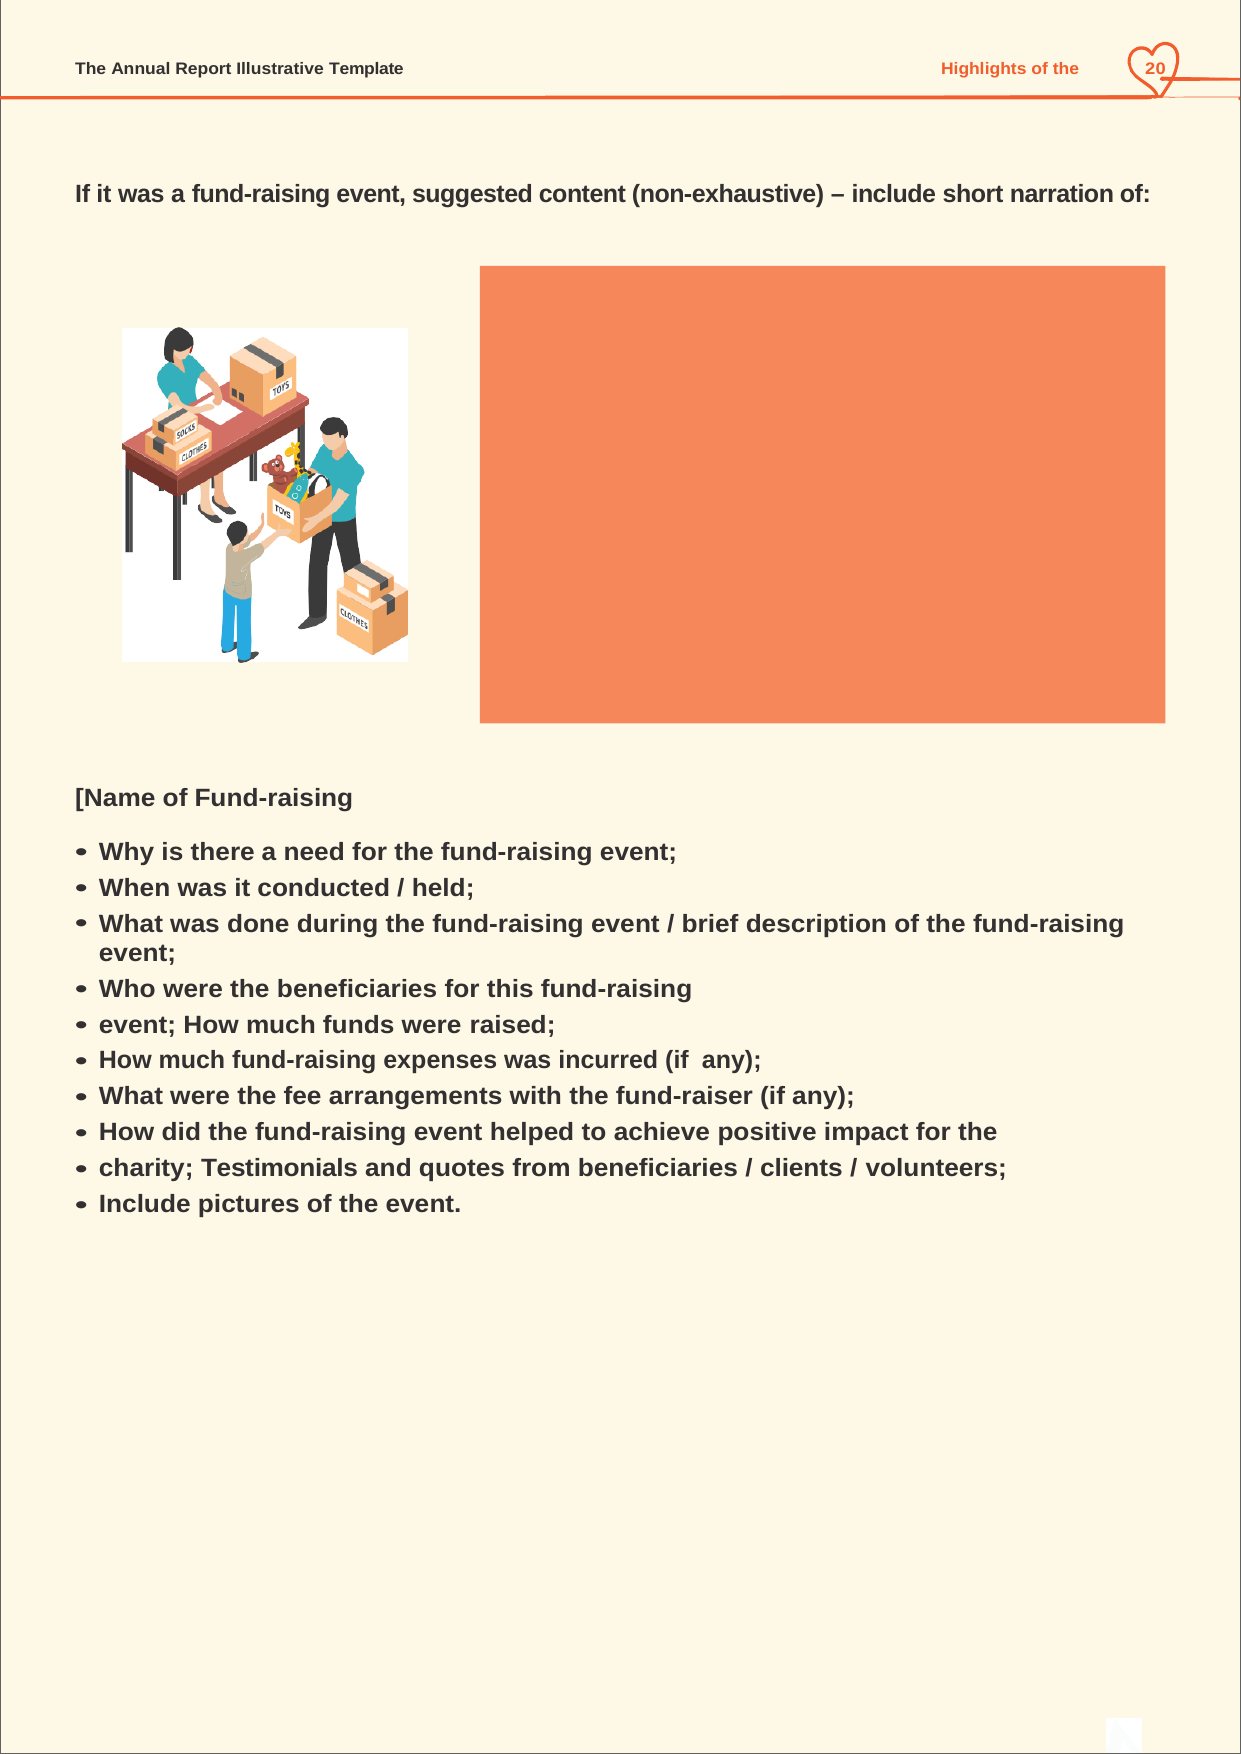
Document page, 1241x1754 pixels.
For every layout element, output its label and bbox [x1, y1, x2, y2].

picture [122, 327, 408, 663]
picture [1105, 1717, 1142, 1753]
